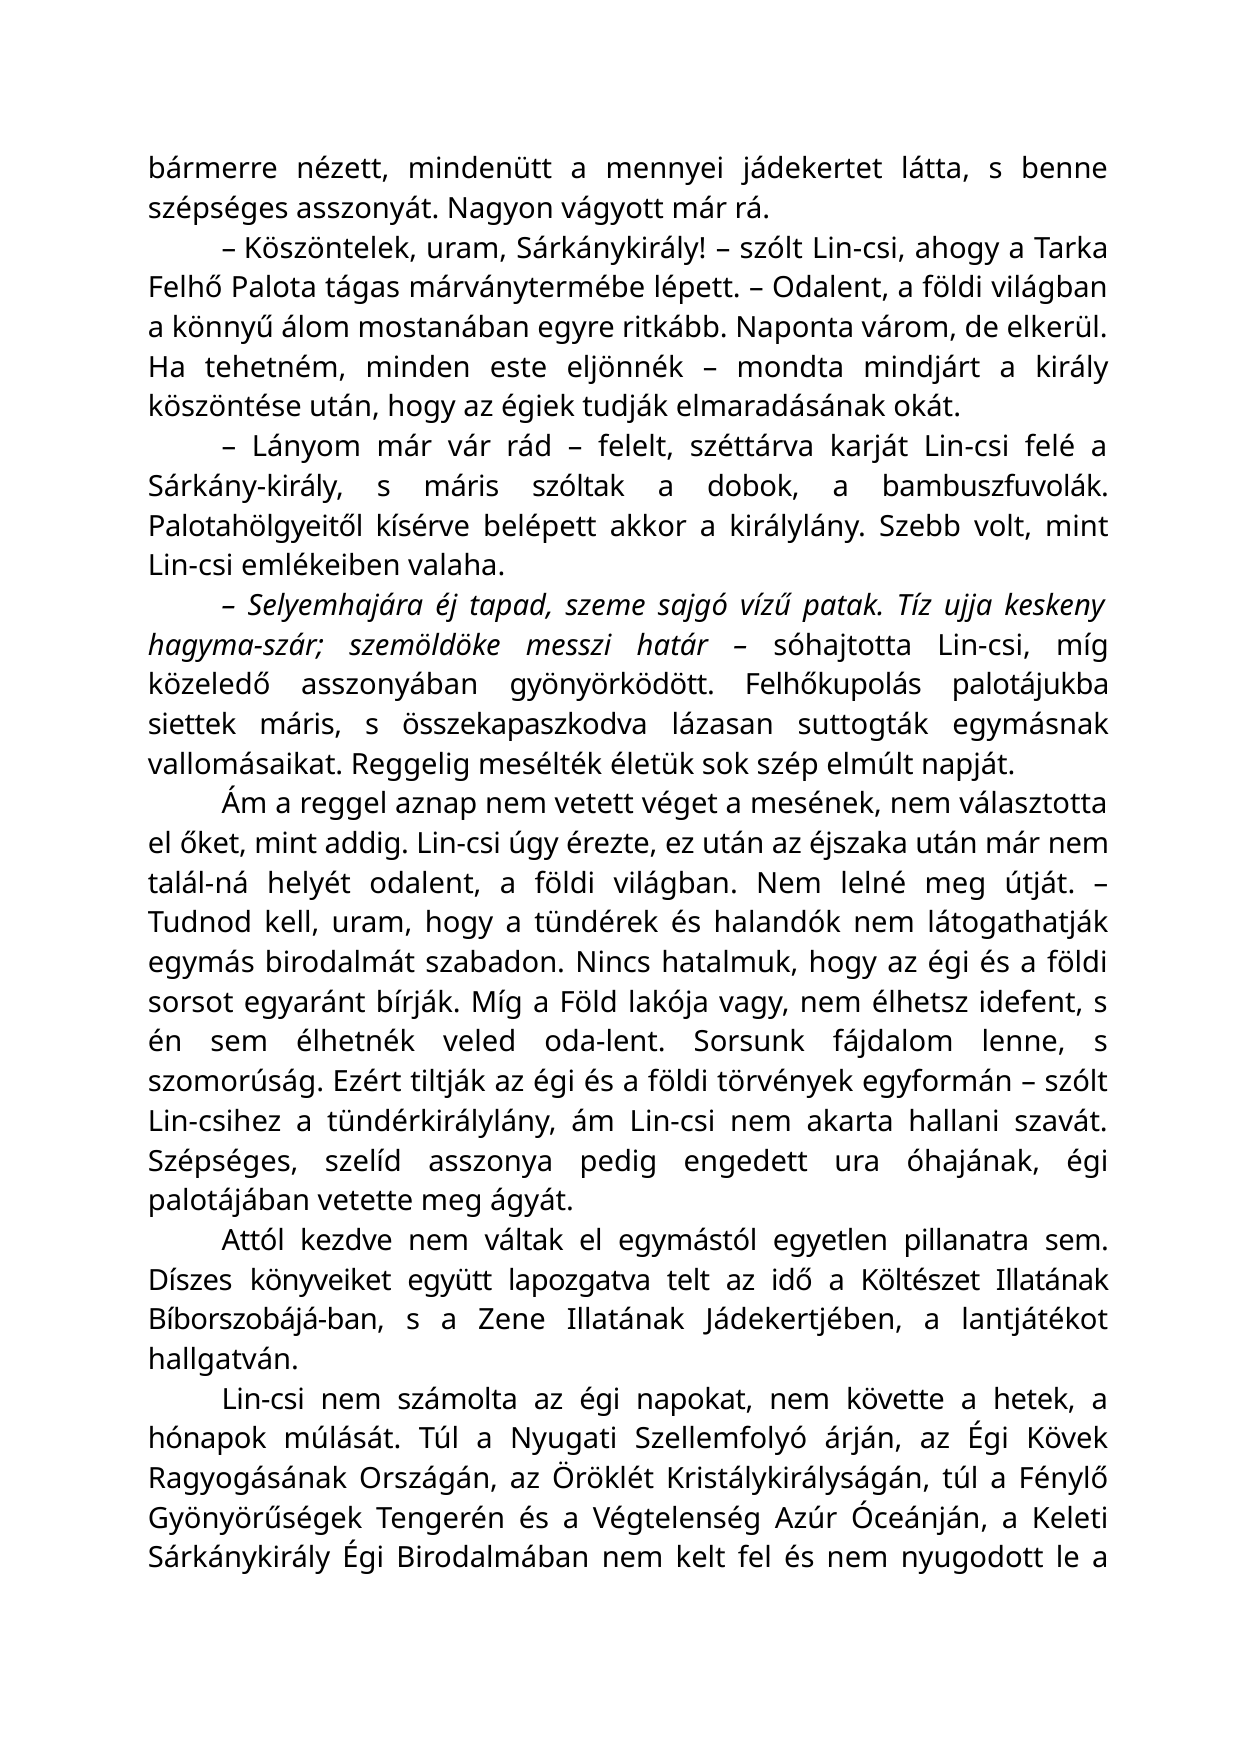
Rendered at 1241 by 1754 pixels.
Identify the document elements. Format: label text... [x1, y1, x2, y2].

text Attól kezdve nem váltak el egymástól egyetlen pillanatra sem. Díszes könyveiket együtt lapozgatva telt az idő a Költészet Illatának Bíborszobájá-ban, s a Zene Illatának Jádekertjében, a lantjátékot hallgatván. [148, 1219, 1109, 1378]
text Ám a reggel aznap nem vetett véget a mesének, nem választotta el őket, mint addig. Lin-csi úgy érezte, ez után az éjszaka után már nem talál-ná helyét odalent, a földi világban. Nem lelné meg útját. – Tudnod kell, uram, hogy a tündérek és halandók nem látogathatják egymás birodalmát szabadon. Nincs hatalmuk, hogy az égi és a földi sorsot egyaránt bírják. Míg a Föld lakója vagy, nem élhetsz idefent, s én sem élhetnék veled oda-lent. Sorsunk fájdalom lenne, s szomorúság. Ezért tiltják az égi és a földi törvények egyformán – szólt Lin-csihez a tündérkirálylány, ám Lin-csi nem akarta hallani szavát. Szépséges, szelíd asszonya pedig engedett ura óhajának, égi palotájában vetette meg ágyát. [148, 783, 1109, 1219]
text – Selyemhajára éj tapad, szeme sajgó vízű patak. Tíz ujja keskeny hagyma-szár; szemöldöke messzi határ – sóhajtotta Lin-csi, míg közeledő asszonyában gyönyörködött. Felhőkupolás palotájukba siettek máris, s összekapaszkodva lázasan suttogták egymásnak vallomásaikat. Reggelig mesélték életük sok szép elmúlt napját. [148, 584, 1109, 783]
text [148, 148, 1109, 227]
text – Köszöntelek, uram, Sárkánykirály! – szólt Lin-csi, ahogy a Tarka Felhő Palota tágas márványtermébe lépett. – Odalent, a földi világban a könnyű álom mostanában egyre ritkább. Naponta várom, de elkerül. Ha tehetném, minden este eljönnék – mondta mindjárt a király köszöntése után, hogy az égiek tudják elmaradásának okát. [148, 227, 1109, 425]
text – Lányom már vár rád – felelt, széttárva karját Lin-csi felé a Sárkány-király, s máris szóltak a dobok, a bambuszfuvolák. Palotahölgyeitől kísérve belépett akkor a királylány. Szebb volt, mint Lin-csi emlékeiben valaha. [148, 425, 1109, 584]
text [148, 1378, 1109, 1576]
